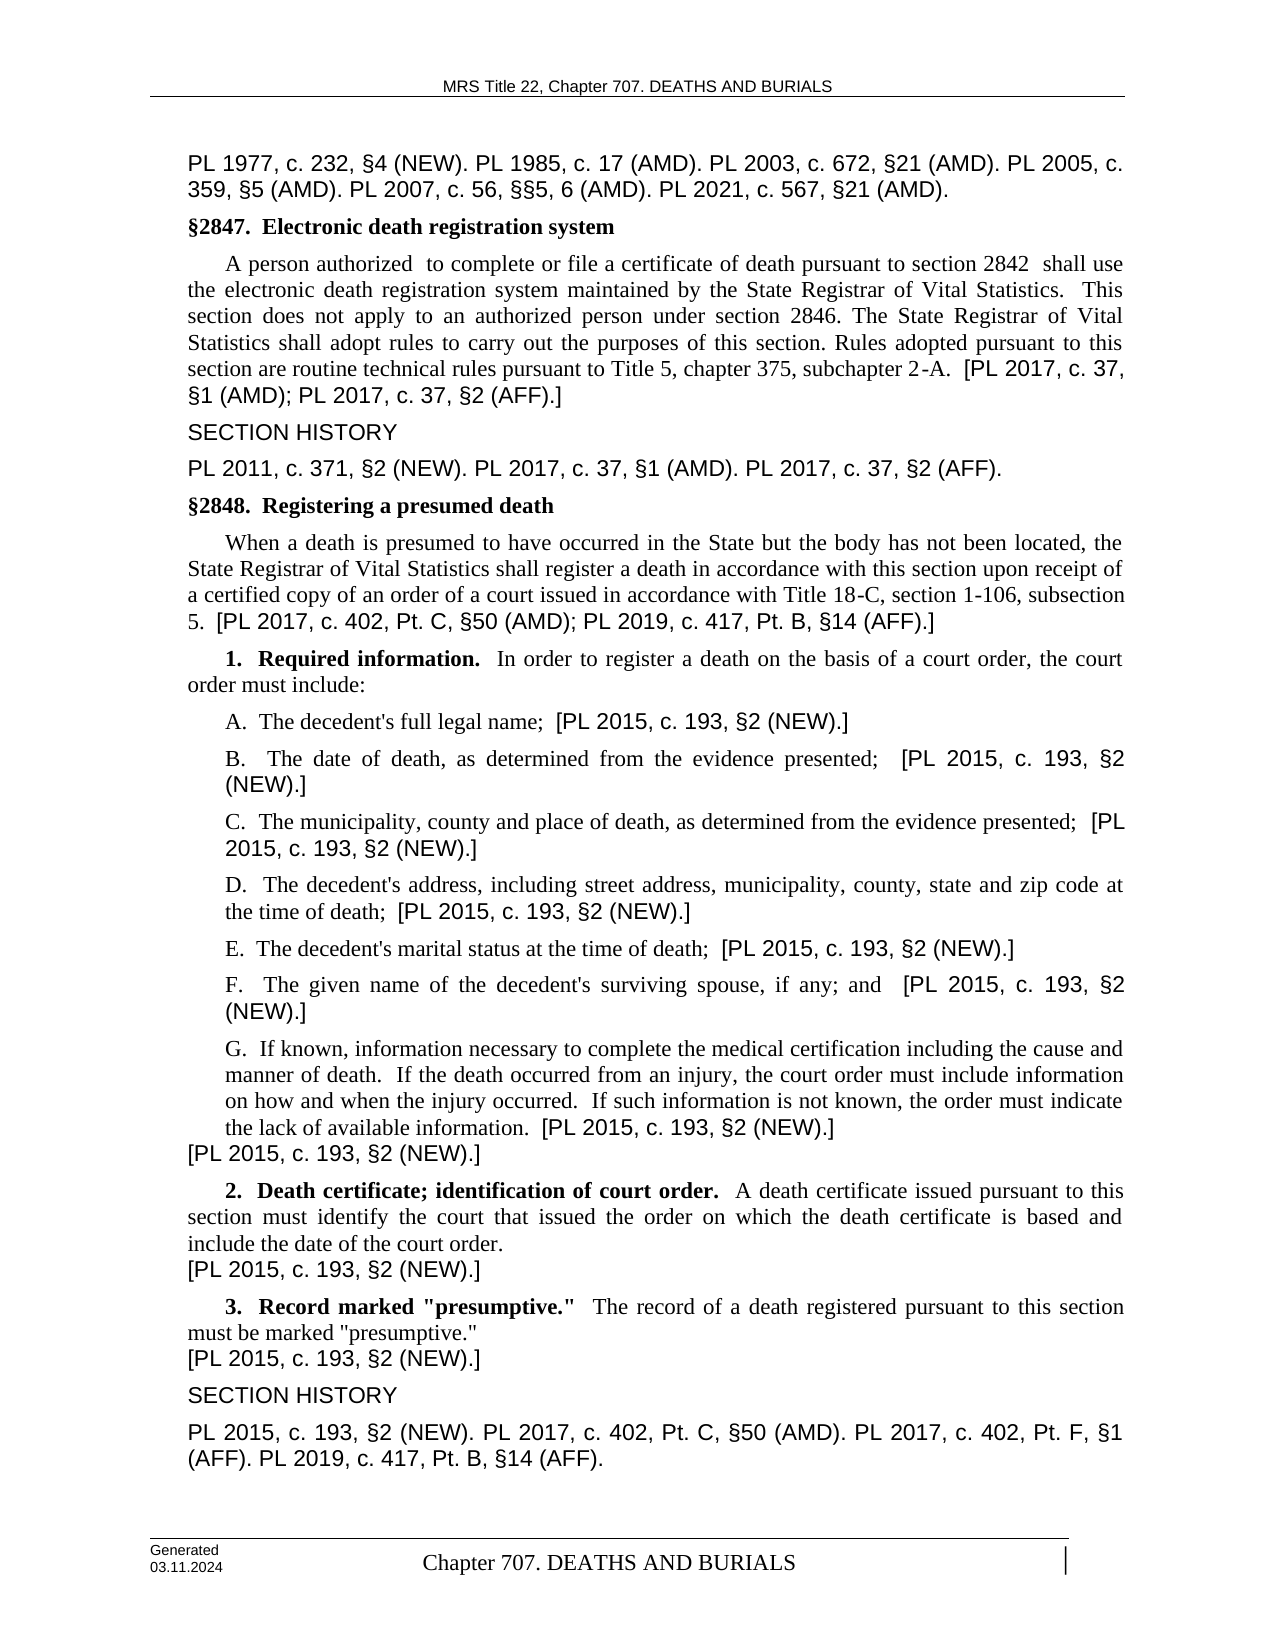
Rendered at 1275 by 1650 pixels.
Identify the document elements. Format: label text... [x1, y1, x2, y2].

text 2. Death certificate; identification of court order. A death certificate issued pursuant to this section must identify the court that issued the order on which the death certificate is based and include the date of the court order. [187, 1177, 1125, 1256]
text F. The given name of the decedent's surviving spouse, if any; and [PL 2015, c. 193, §2 (NEW).] [225, 971, 1125, 1024]
text 1. Required information. In order to register a death on the basis of a court order, the court order must include: [187, 645, 1125, 697]
text PL 1977, c. 232, §4 (NEW). PL 1985, c. 17 (AMD). PL 2003, c. 672, §21 (AMD). PL 2005, c. 359, §5 (AMD). PL 2007, c. 56, §§5, 6 (AMD). PL 2021, c. 567, §21 (AMD). [187, 150, 1125, 203]
text C. The municipality, county and place of death, as determined from the evidence presented; [PL 2015, c. 193, §2 (NEW).] [225, 808, 1125, 861]
text D. The decedent's address, including street address, municipality, county, state and zip code at the time of death; [PL 2015, c. 193, §2 (NEW).] [225, 871, 1125, 924]
text SECTION HISTORY [187, 418, 1125, 445]
text PL 2011, c. 371, §2 (NEW). PL 2017, c. 37, §1 (AMD). PL 2017, c. 37, §2 (AFF). [187, 455, 1125, 482]
text E. The decedent's marital status at the time of death; [PL 2015, c. 193, §2 (NEW).] [225, 934, 1125, 961]
text [PL 2015, c. 193, §2 (NEW).] [187, 1140, 1125, 1166]
text When a death is presumed to have occurred in the State but the body has not been located, the State Registrar of Vital Statistics shall register a death in accordance with this section upon receipt of a certified copy of an order of a court issued in accordance with Title 18‑C, section 1‑106, subsection 5. [PL 2017, c. 402, Pt. C, §50 (AMD); PL 2019, c. 417, Pt. B, §14 (AFF).] [187, 529, 1125, 634]
text 3. Record marked "presumptive." The record of a death registered pursuant to this section must be marked "presumptive." [187, 1293, 1125, 1345]
text SECTION HISTORY [187, 1382, 1125, 1408]
text §2847. Electronic death registration system [187, 213, 1125, 239]
text B. The date of death, as determined from the evidence presented; [PL 2015, c. 193, §2 (NEW).] [225, 745, 1125, 798]
text A person authorized to complete or file a certificate of death pursuant to section 2842 shall use the electronic death registration system maintained by the State Registrar of Vital Statistics. This section does not apply to an authorized person under section 2846. The State Registrar of Vital Statistics shall adopt rules to carry out the purposes of this section. Rules adopted pursuant to this section are routine technical rules pursuant to Title 5, chapter 375, subchapter 2‑A. [PL 2017, c. 37, §1 (AMD); PL 2017, c. 37, §2 (AFF).] [187, 250, 1125, 408]
text [PL 2015, c. 193, §2 (NEW).] [187, 1256, 1125, 1282]
text [PL 2015, c. 193, §2 (NEW).] [187, 1345, 1125, 1372]
text G. If known, information necessary to complete the medical certification including the cause and manner of death. If the death occurred from an injury, the court order must include information on how and when the injury occurred. If such information is not known, the order must indicate the lack of available information. [PL 2015, c. 193, §2 (NEW).] [225, 1034, 1125, 1140]
text PL 2015, c. 193, §2 (NEW). PL 2017, c. 402, Pt. C, §50 (AMD). PL 2017, c. 402, Pt. F, §1 (AFF). PL 2019, c. 417, Pt. B, §14 (AFF). [187, 1419, 1125, 1472]
text §2848. Registering a presumed death [187, 492, 1125, 518]
text A. The decedent's full legal name; [PL 2015, c. 193, §2 (NEW).] [225, 708, 1125, 734]
